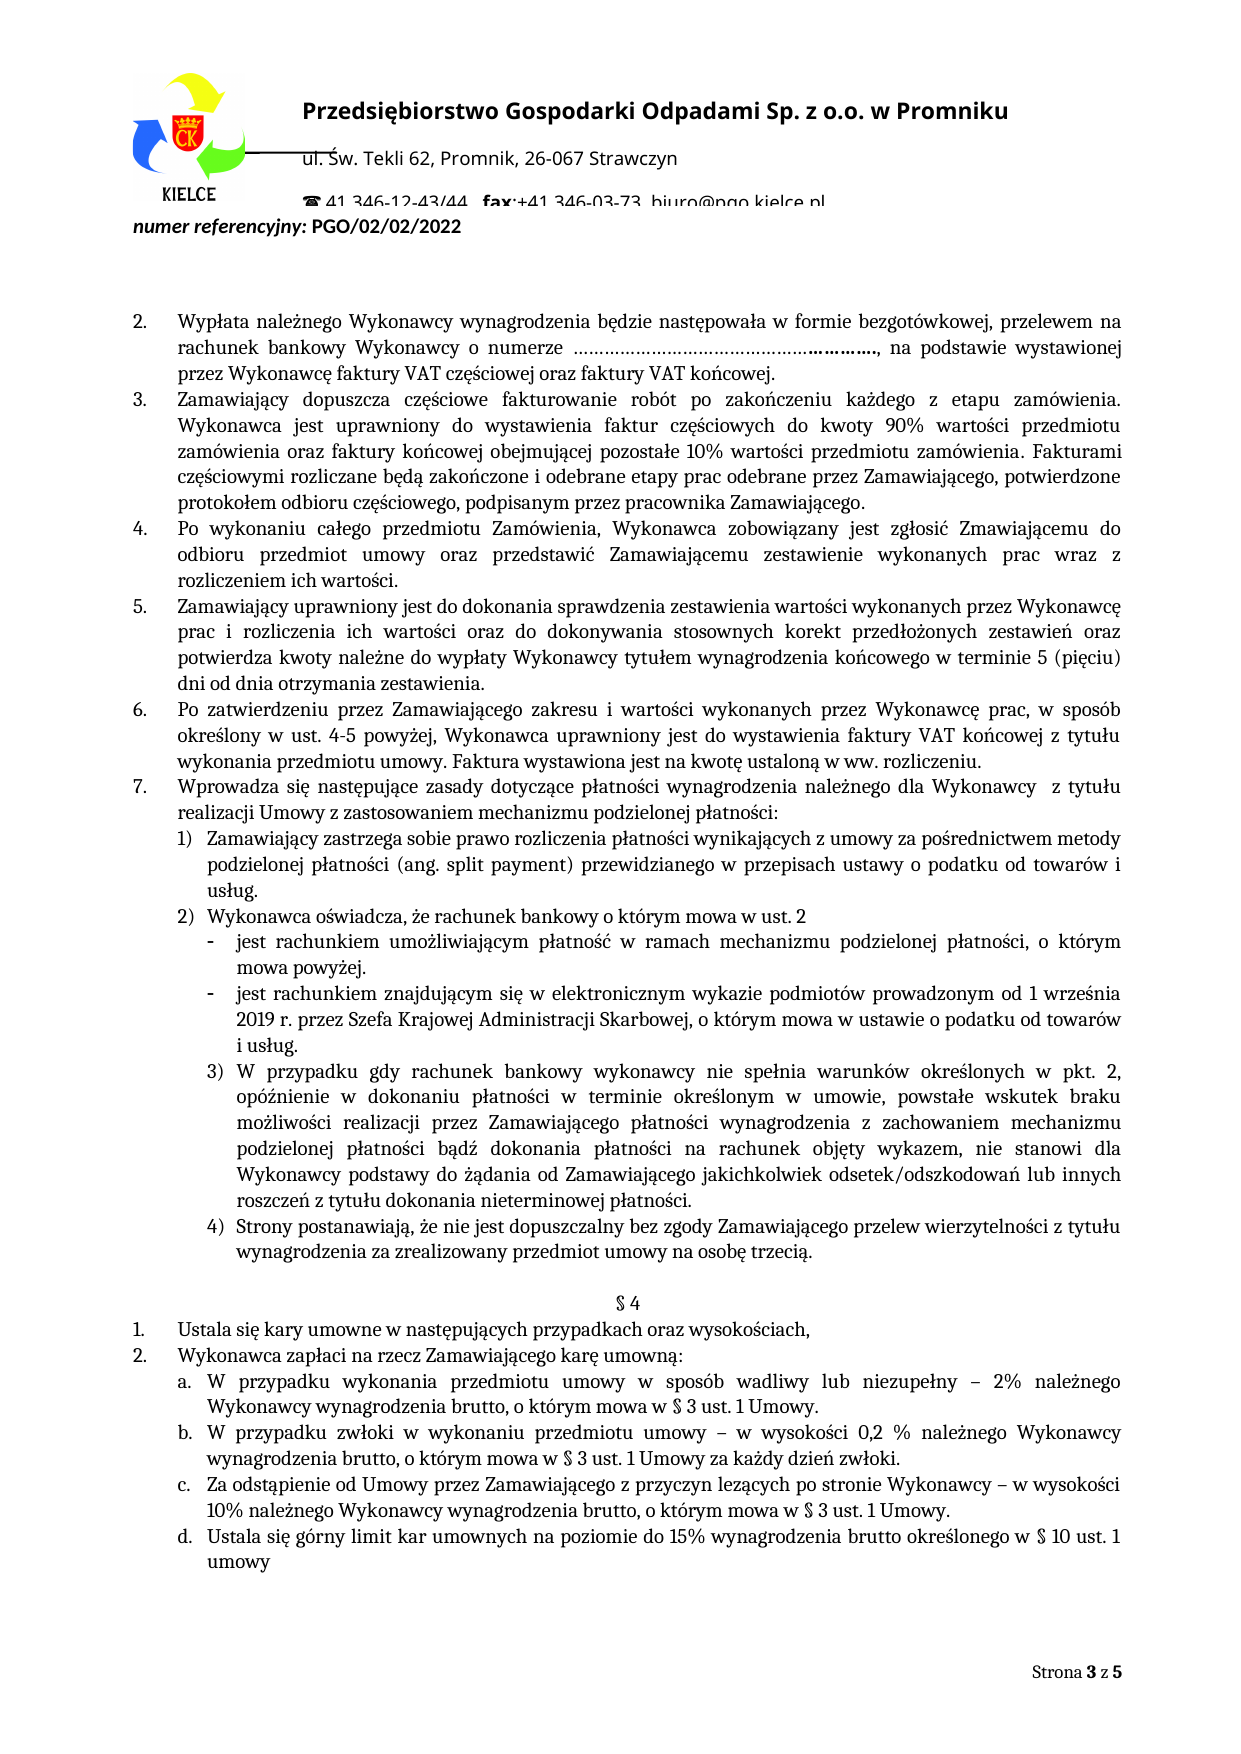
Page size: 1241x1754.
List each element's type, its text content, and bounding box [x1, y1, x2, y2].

list W przypadku gdy rachunek bankowy wykonawcy nie spełnia warunków określonych w pkt. 2, opóźnienie w dokonaniu płatności w terminie określonym w umowie, powstałe wskutek braku możliwości realizacji przez Zamawiającego płatności wynagrodzenia z zachowaniem mechanizmu podzielonej płatności bądź dokonania płatności na rachunek objęty wykazem, nie stanowi dla Wykonawcy podstawy do żądania od Zamawiającego jakichkolwiek odsetek/odszkodowań lub innych roszczeń z tytułu dokonania nieterminowej płatności. [207, 1059, 1122, 1212]
list Zamawiający uprawniony jest do dokonania sprawdzenia zestawienia wartości wykonanych przez Wykonawcę prac i rozliczenia ich wartości oraz do dokonywania stosownych korekt przedłożonych zestawień oraz potwierdza kwoty należne do wypłaty Wykonawcy tytułem wynagrodzenia końcowego w terminie 5 (pięciu) dni od dnia otrzymania zestawienia. [133, 594, 1122, 696]
list jest rachunkiem znajdującym się w elektronicznym wykazie podmiotów prowadzonym od 1 września 2019 r. przez Szefa Krajowej Administracji Skarbowej, o którym mowa w ustawie o podatku od towarów i usług. [207, 982, 1122, 1057]
list Zamawiający zastrzega sobie prawo rozliczenia płatności wynikających z umowy za pośrednictwem metody podzielonej płatności (ang. split payment) przewidzianego w przepisach ustawy o podatku od towarów i usług. [177, 827, 1122, 902]
list Strony postanawiają, że nie jest dopuszczalny bez zgody Zamawiającego przelew wierzytelności z tytułu wynagrodzenia za zrealizowany przedmiot umowy na osobę trzecią. [207, 1214, 1122, 1264]
list Wykonawca zapłaci na rzecz Zamawiającego karę umowną: [133, 1343, 1122, 1367]
list Zamawiający dopuszcza częściowe fakturowanie robót po zakończeniu każdego z etapu zamówienia. Wykonawca jest uprawniony do wystawienia faktur częściowych do kwoty 90% wartości przedmiotu zamówienia oraz faktury końcowej obejmującej pozostałe 10% wartości przedmiotu zamówienia. Fakturami częściowymi rozliczane będą zakończone i odebrane etapy prac odebrane przez Zamawiającego, potwierdzone protokołem odbioru częściowego, podpisanym przez pracownika Zamawiającego. [133, 388, 1122, 515]
list Ustala się kary umowne w następujących przypadkach oraz wysokościach, [133, 1318, 1122, 1342]
list Wprowadza się następujące zasady dotyczące płatności wynagrodzenia należnego dla Wykonawcy z tytułu realizacji Umowy z zastosowaniem mechanizmu podzielonej płatności: [133, 775, 1122, 825]
list Ustala się górny limit kar umownych na poziomie do 15% wynagrodzenia brutto określonego w § 10 ust. 1 umowy [177, 1524, 1122, 1574]
list W przypadku zwłoki w wykonaniu przedmiotu umowy – w wysokości 0,2 % należnego Wykonawcy wynagrodzenia brutto, o którym mowa w § 3 ust. 1 Umowy za każdy dzień zwłoki. [177, 1421, 1122, 1471]
list Wykonawca oświadcza, że rachunek bankowy o którym mowa w ust. 2 [177, 904, 1122, 928]
list Za odstąpienie od Umowy przez Zamawiającego z przyczyn lezących po stronie Wykonawcy – w wysokości 10% należnego Wykonawcy wynagrodzenia brutto, o którym mowa w § 3 ust. 1 Umowy. [177, 1473, 1122, 1522]
list W przypadku wykonania przedmiotu umowy w sposób wadliwy lub niezupełny – 2% należnego Wykonawcy wynagrodzenia brutto, o którym mowa w § 3 ust. 1 Umowy. [177, 1369, 1122, 1419]
list Po zatwierdzeniu przez Zamawiającego zakresu i wartości wykonanych przez Wykonawcę prac, w sposób określony w ust. 4-5 powyżej, Wykonawca uprawniony jest do wystawienia faktury VAT końcowej z tytułu wykonania przedmiotu umowy. Faktura wystawiona jest na kwotę ustaloną w ww. rozliczeniu. [133, 698, 1122, 773]
list jest rachunkiem umożliwiającym płatność w ramach mechanizmu podzielonej płatności, o którym mowa powyżej. [207, 930, 1122, 980]
list Wypłata należnego Wykonawcy wynagrodzenia będzie następowała w formie bezgotówkowej, przelewem na rachunek bankowy Wykonawcy o numerze …………………………………………………., na podstawie wystawionej przez Wykonawcę faktury VAT częściowej oraz faktury VAT końcowej. [133, 310, 1122, 386]
text § 4 [133, 1292, 1122, 1316]
picture [132, 73, 245, 201]
list Po wykonaniu całego przedmiotu Zamówienia, Wykonawca zobowiązany jest zgłosić Zmawiającemu do odbioru przedmiot umowy oraz przedstawić Zamawiającemu zestawienie wykonanych prac wraz z rozliczeniem ich wartości. [133, 517, 1122, 592]
